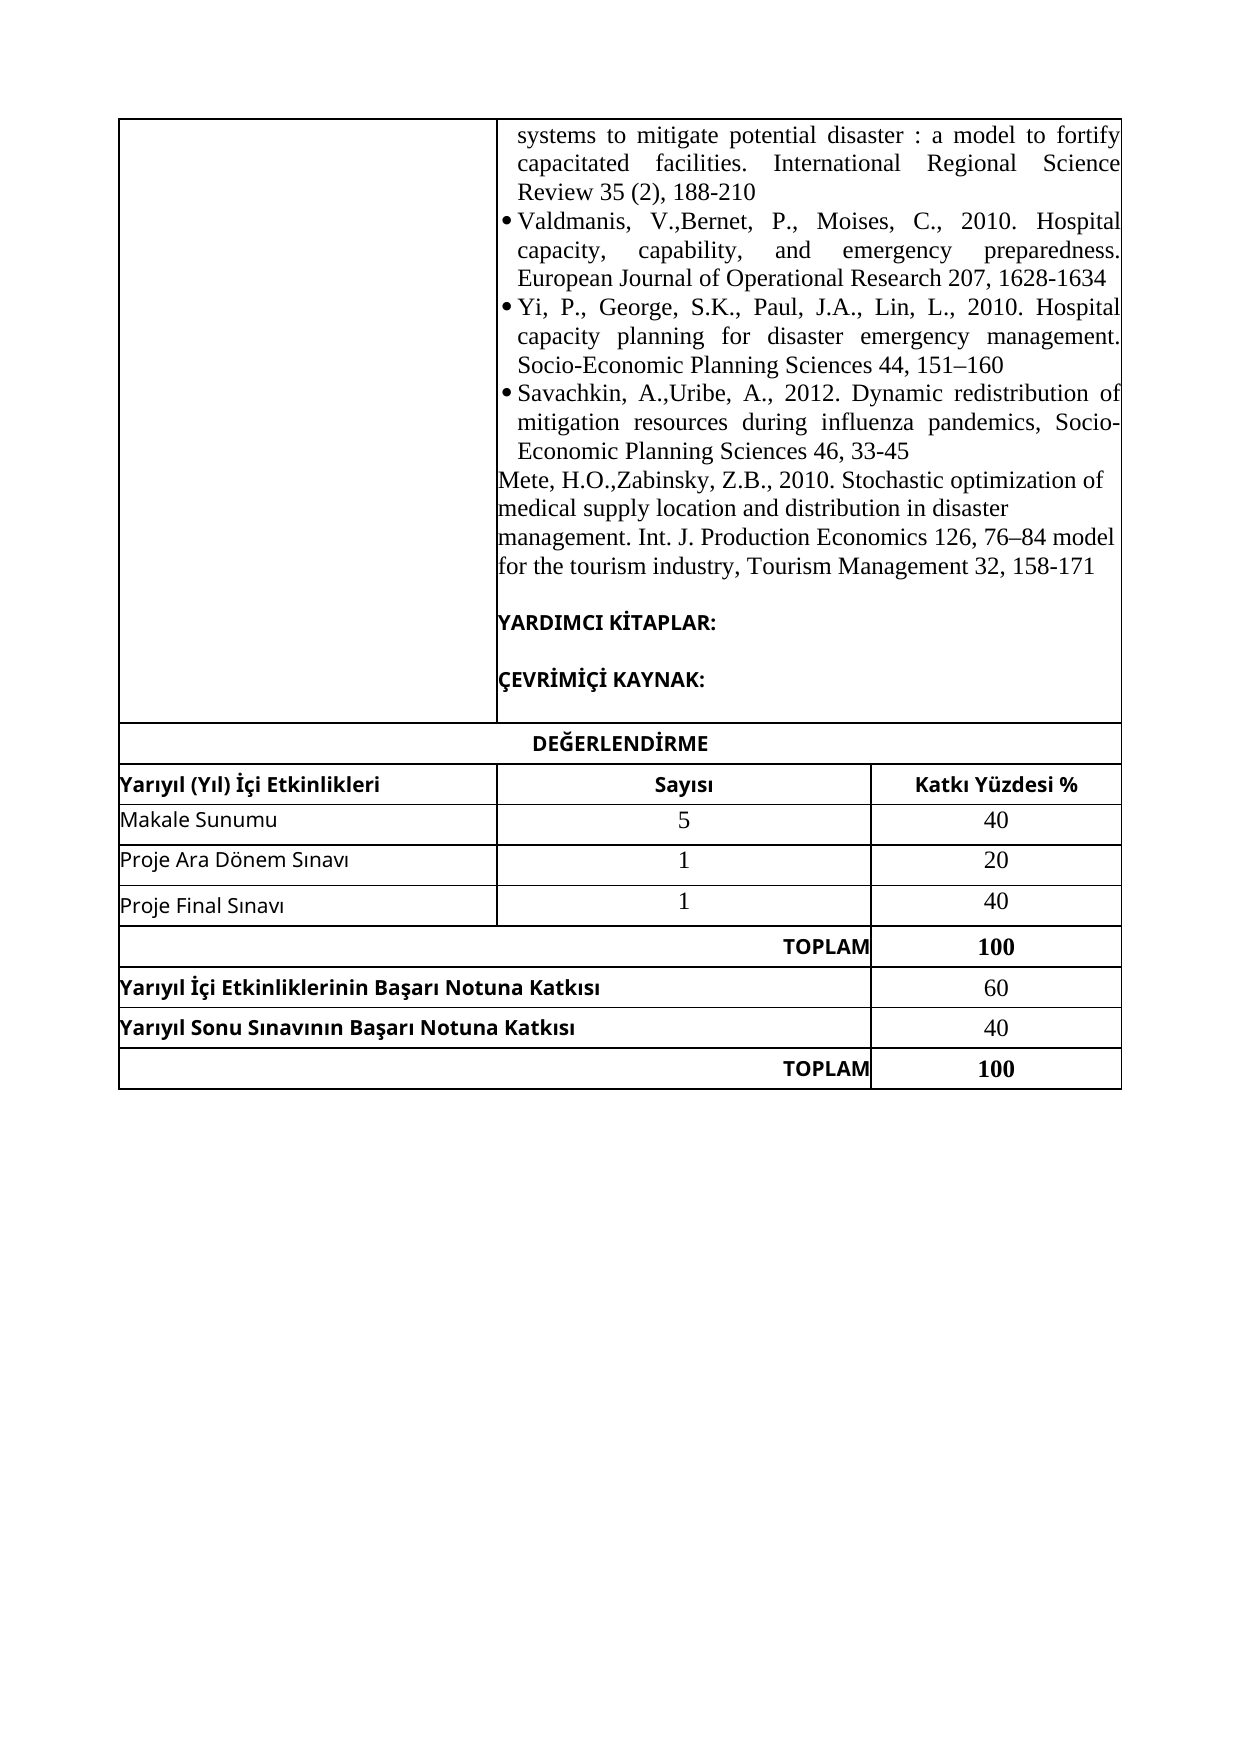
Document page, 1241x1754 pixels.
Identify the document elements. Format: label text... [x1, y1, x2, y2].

table_cell Yarıyıl Sonu Sınavının Başarı Notuna Katkısı [120, 1008, 870, 1047]
table_cell Proje Final Sınavı [120, 886, 496, 925]
table_cell 5 [498, 805, 870, 844]
table_cell 1 [498, 846, 870, 885]
table_cell 40 [872, 886, 1121, 925]
table_cell 60 [872, 968, 1121, 1007]
table_cell TOPLAM [120, 1049, 870, 1088]
table_cell TOPLAM [120, 927, 870, 966]
table_cell Proje Ara Dönem Sınavı [120, 846, 496, 885]
table_cell 40 [872, 805, 1121, 844]
table_cell Yarıyıl (Yıl) İçi Etkinlikleri [120, 765, 496, 803]
table_cell 40 [872, 1008, 1121, 1047]
table_cell 20 [872, 846, 1121, 885]
table_cell Sayısı [498, 765, 870, 803]
table_cell 1 [498, 886, 870, 925]
table_cell Katkı Yüzdesi % [872, 765, 1121, 803]
table_cell Makale Sunumu [120, 805, 496, 844]
table_cell Yarıyıl İçi Etkinliklerinin Başarı Notuna Katkısı [120, 968, 870, 1007]
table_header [498, 120, 1121, 722]
table_cell DEĞERLENDİRME [120, 724, 1121, 763]
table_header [120, 120, 496, 722]
table_cell 100 [872, 927, 1121, 966]
table_cell 100 [872, 1049, 1121, 1088]
